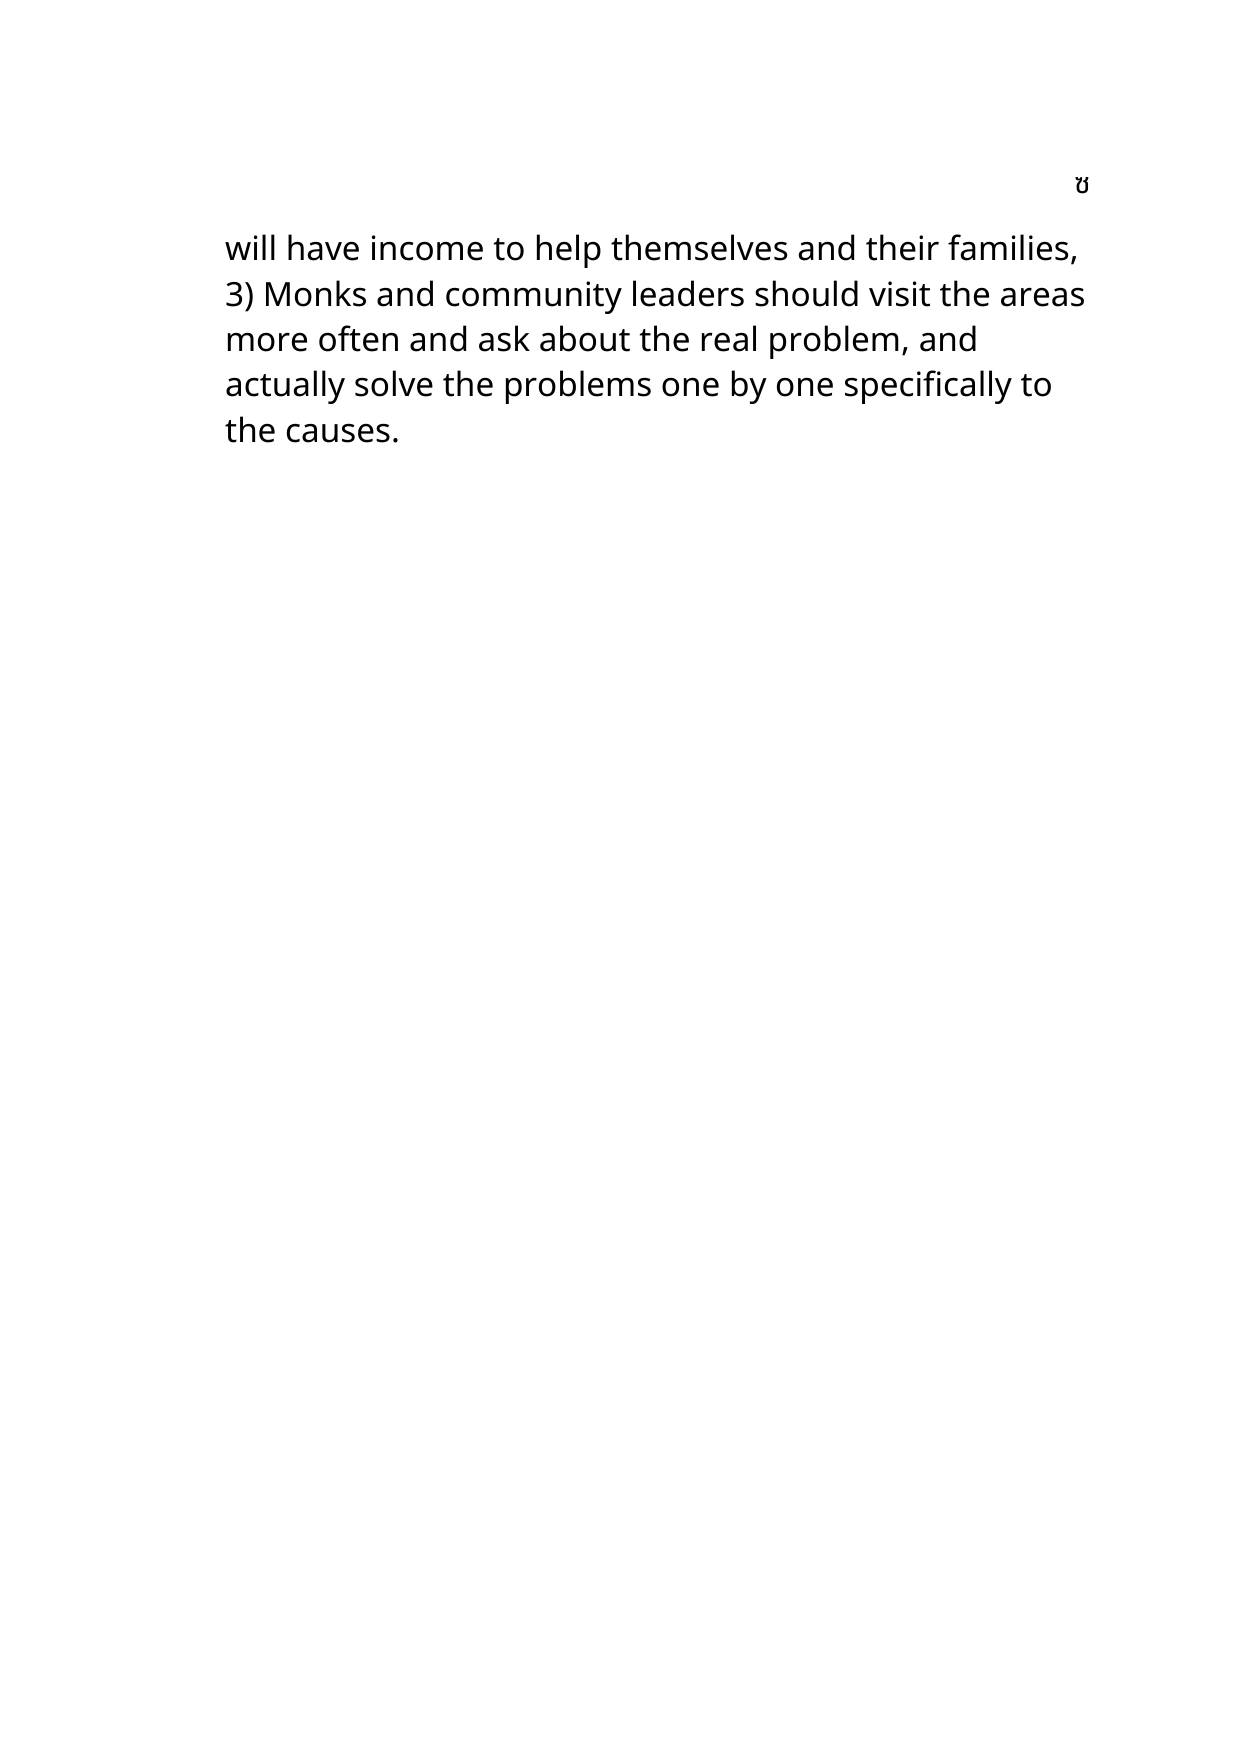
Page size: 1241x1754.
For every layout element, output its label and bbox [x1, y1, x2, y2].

text [225, 225, 1090, 452]
